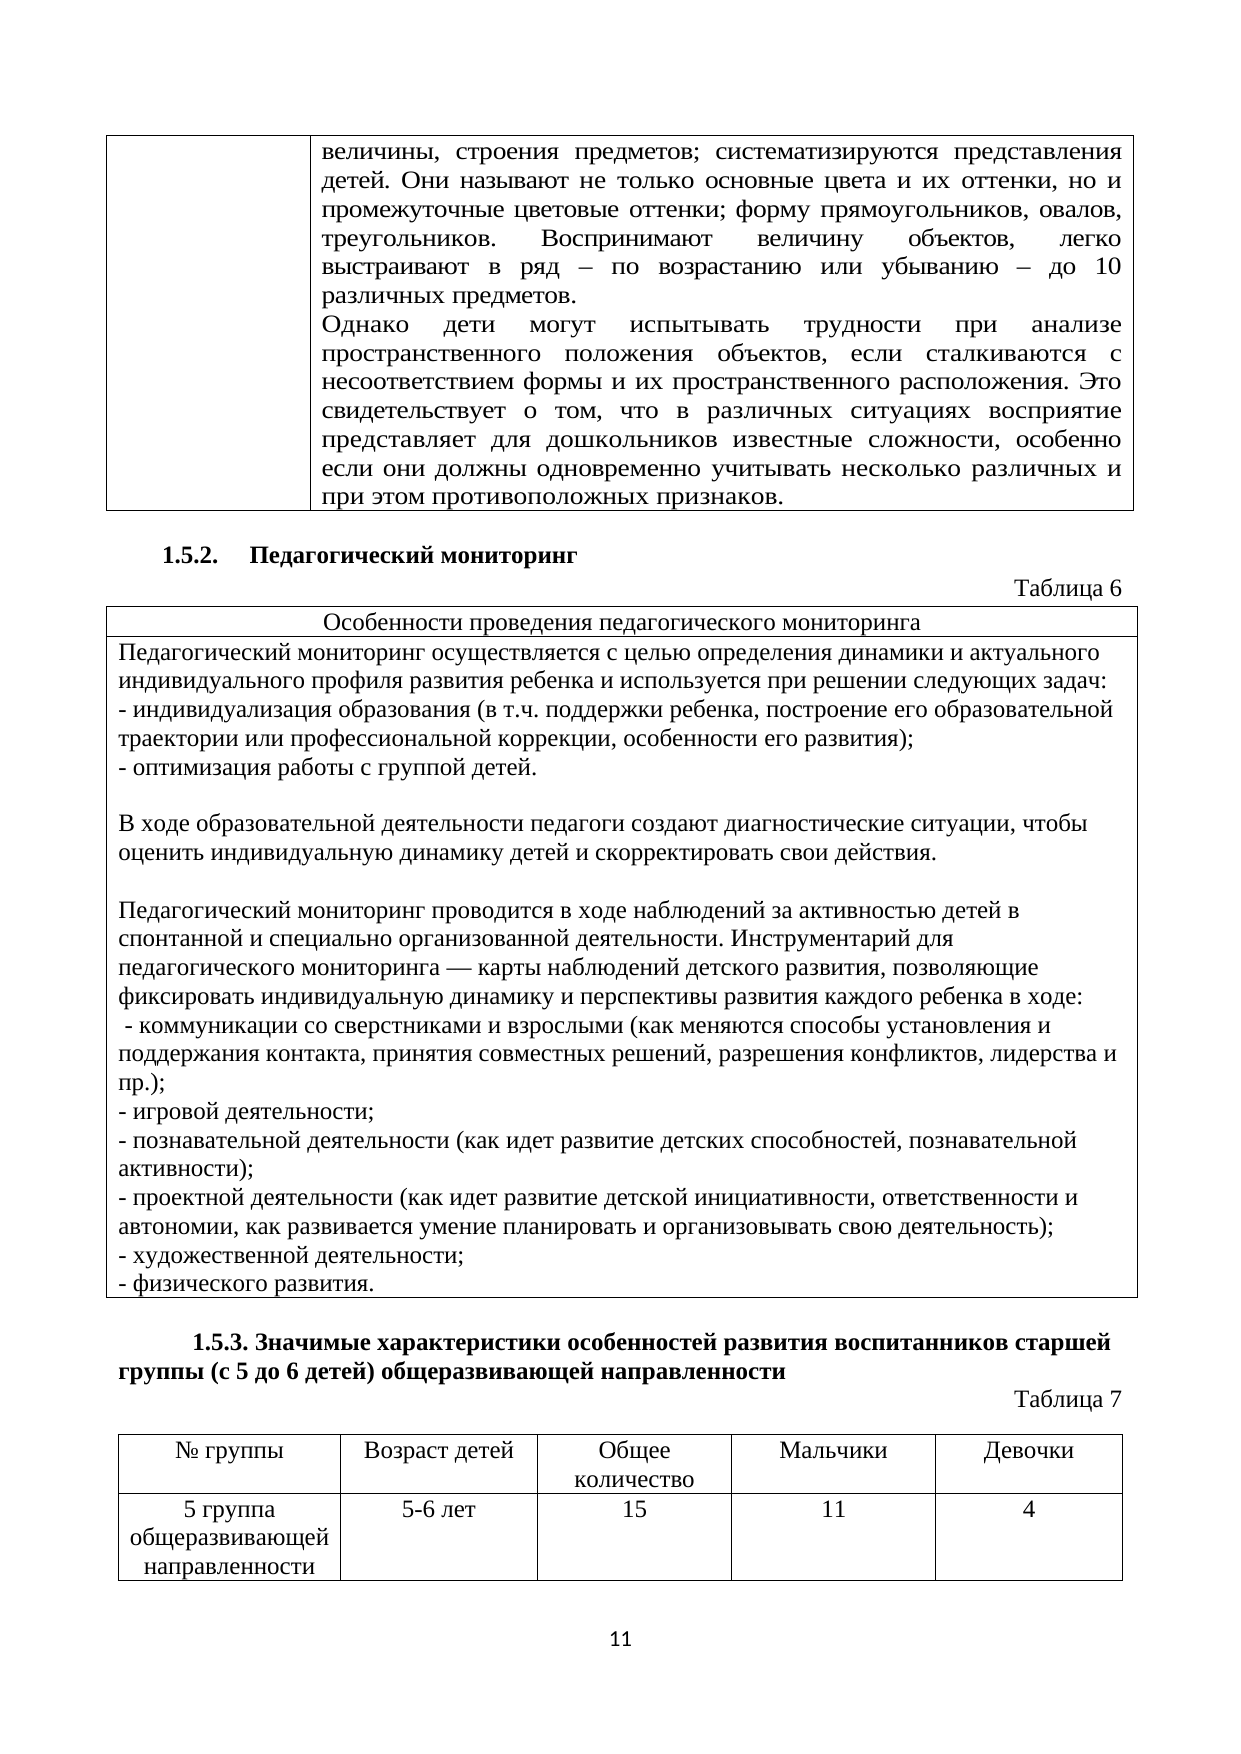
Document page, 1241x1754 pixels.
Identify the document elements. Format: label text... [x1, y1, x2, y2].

table_header Возраст детей [341, 1435, 537, 1493]
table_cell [311, 136, 1133, 510]
table_cell 5 группа общеразвивающей направленности [119, 1494, 340, 1580]
table_cell Педагогический мониторинг осуществляется с целью определения динамики и актуального индивидуального профиля развития ребенка и используется при решении следующих задач: - индивидуализация образования (в т.ч. поддержки ребенка, построение его образовательной траектории или профессиональной коррекции, особенности его развития); - оптимизация работы с группой детей. В ходе образовательной деятельности педагоги создают диагностические ситуации, чтобы оценить индивидуальную динамику детей и скорректировать свои действия. Педагогический мониторинг проводится в ходе наблюдений за активностью детей в спонтанной и специально организованной деятельности. Инструментарий для педагогического мониторинга — карты наблюдений детского развития, позволяющие фиксировать индивидуальную динамику и перспективы развития каждого ребенка в ходе: - коммуникации со сверстниками и взрослыми (как меняются способы установления и поддержания контакта, принятия совместных решений, разрешения конфликтов, лидерства и пр.); - игровой деятельности; - познавательной деятельности (как идет развитие детских способностей, познавательной активности); - проектной деятельности (как идет развитие детской инициативности, ответственности и автономии, как развивается умение планировать и организовывать свою деятельность); - художественной деятельности; - физического развития. [107, 637, 1137, 1297]
table_header Особенности проведения педагогического мониторинга [107, 607, 1137, 636]
text Таблица 6 [118, 573, 1122, 602]
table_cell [107, 136, 310, 510]
table_header Девочки [936, 1435, 1122, 1493]
table_cell 11 [732, 1494, 935, 1580]
text 1.5.3. Значимые характеристики особенностей развития воспитанников старшей группы (с 5 до 6 детей) общеразвивающей направленности [118, 1327, 1122, 1384]
table_cell 15 [538, 1494, 731, 1580]
table_cell 4 [936, 1494, 1122, 1580]
table_header Мальчики [732, 1435, 935, 1493]
table_header № группы [119, 1435, 340, 1493]
text 1.5.2. Педагогический мониторинг [118, 540, 1122, 569]
text Таблица 7 [118, 1384, 1122, 1413]
table_cell 5-6 лет [341, 1494, 537, 1580]
table_header Общее количество [538, 1435, 731, 1493]
